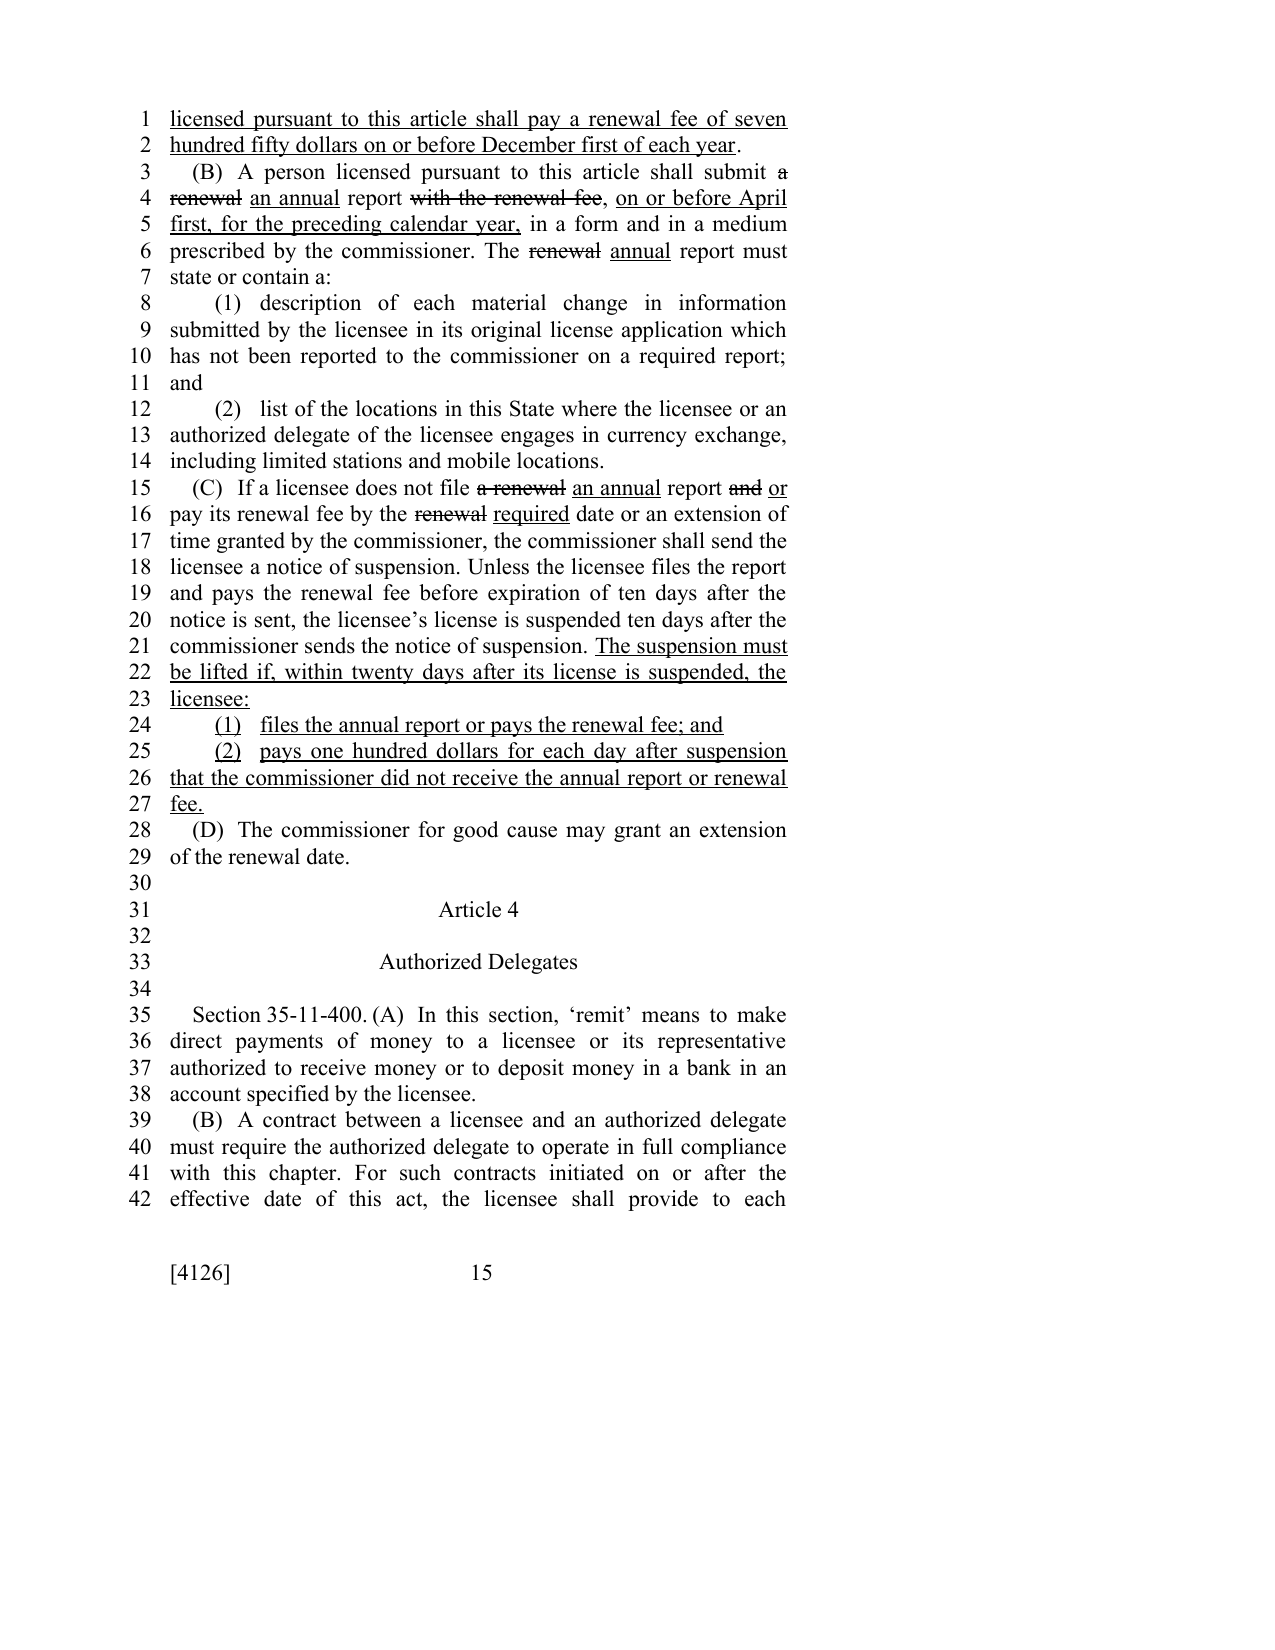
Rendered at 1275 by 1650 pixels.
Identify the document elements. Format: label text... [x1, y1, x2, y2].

text (B) A person licensed pursuant to this article shall submit a renewal an annual report with the renewal fee, on or before April first, for the preceding calendar year, in a form and in a medium prescribed by the commissioner. The renewal annual report must state or contain a: [169, 158, 787, 289]
text Authorized Delegates [169, 948, 787, 975]
text (C) If a licensee does not file a renewal an annual report and or pay its renewal fee by the renewal required date or an extension of time granted by the commissioner, the commissioner shall send the licensee a notice of suspension. Unless the licensee files the report and pays the renewal fee before expiration of ten days after the notice is sent, the licensee’s license is suspended ten days after the commissioner sends the notice of suspension. The suspension must be lifted if, within twenty days after its license is suspended, the licensee: [169, 474, 787, 681]
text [169, 1106, 787, 1212]
text (1) files the annual report or pays the renewal fee; and [169, 711, 787, 737]
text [169, 105, 787, 128]
text (2) pays one hundred dollars for each day after suspension that the commissioner did not receive the annual report or renewal fee. [169, 788, 787, 817]
text Article 4 [169, 896, 787, 922]
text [169, 129, 787, 158]
text (2) pays one hundred dollars for each day after suspension that the commissioner did not receive the annual report or renewal fee. [169, 737, 787, 787]
text (D) The commissioner for good cause may grant an extension of the renewal date. [169, 817, 787, 869]
text Section 35-11-400. (A) In this section, ‘remit’ means to make direct payments of money to a licensee or its representative authorized to receive money or to deposit money in a bank in an account specified by the licensee. [169, 1001, 787, 1106]
text (2) list of the locations in this State where the licensee or an authorized delegate of the licensee engages in currency exchange, including limited stations and mobile locations. [169, 395, 787, 474]
text (1) description of each material change in information submitted by the licensee in its original license application which has not been reported to the commissioner on a required report; and [169, 289, 787, 395]
